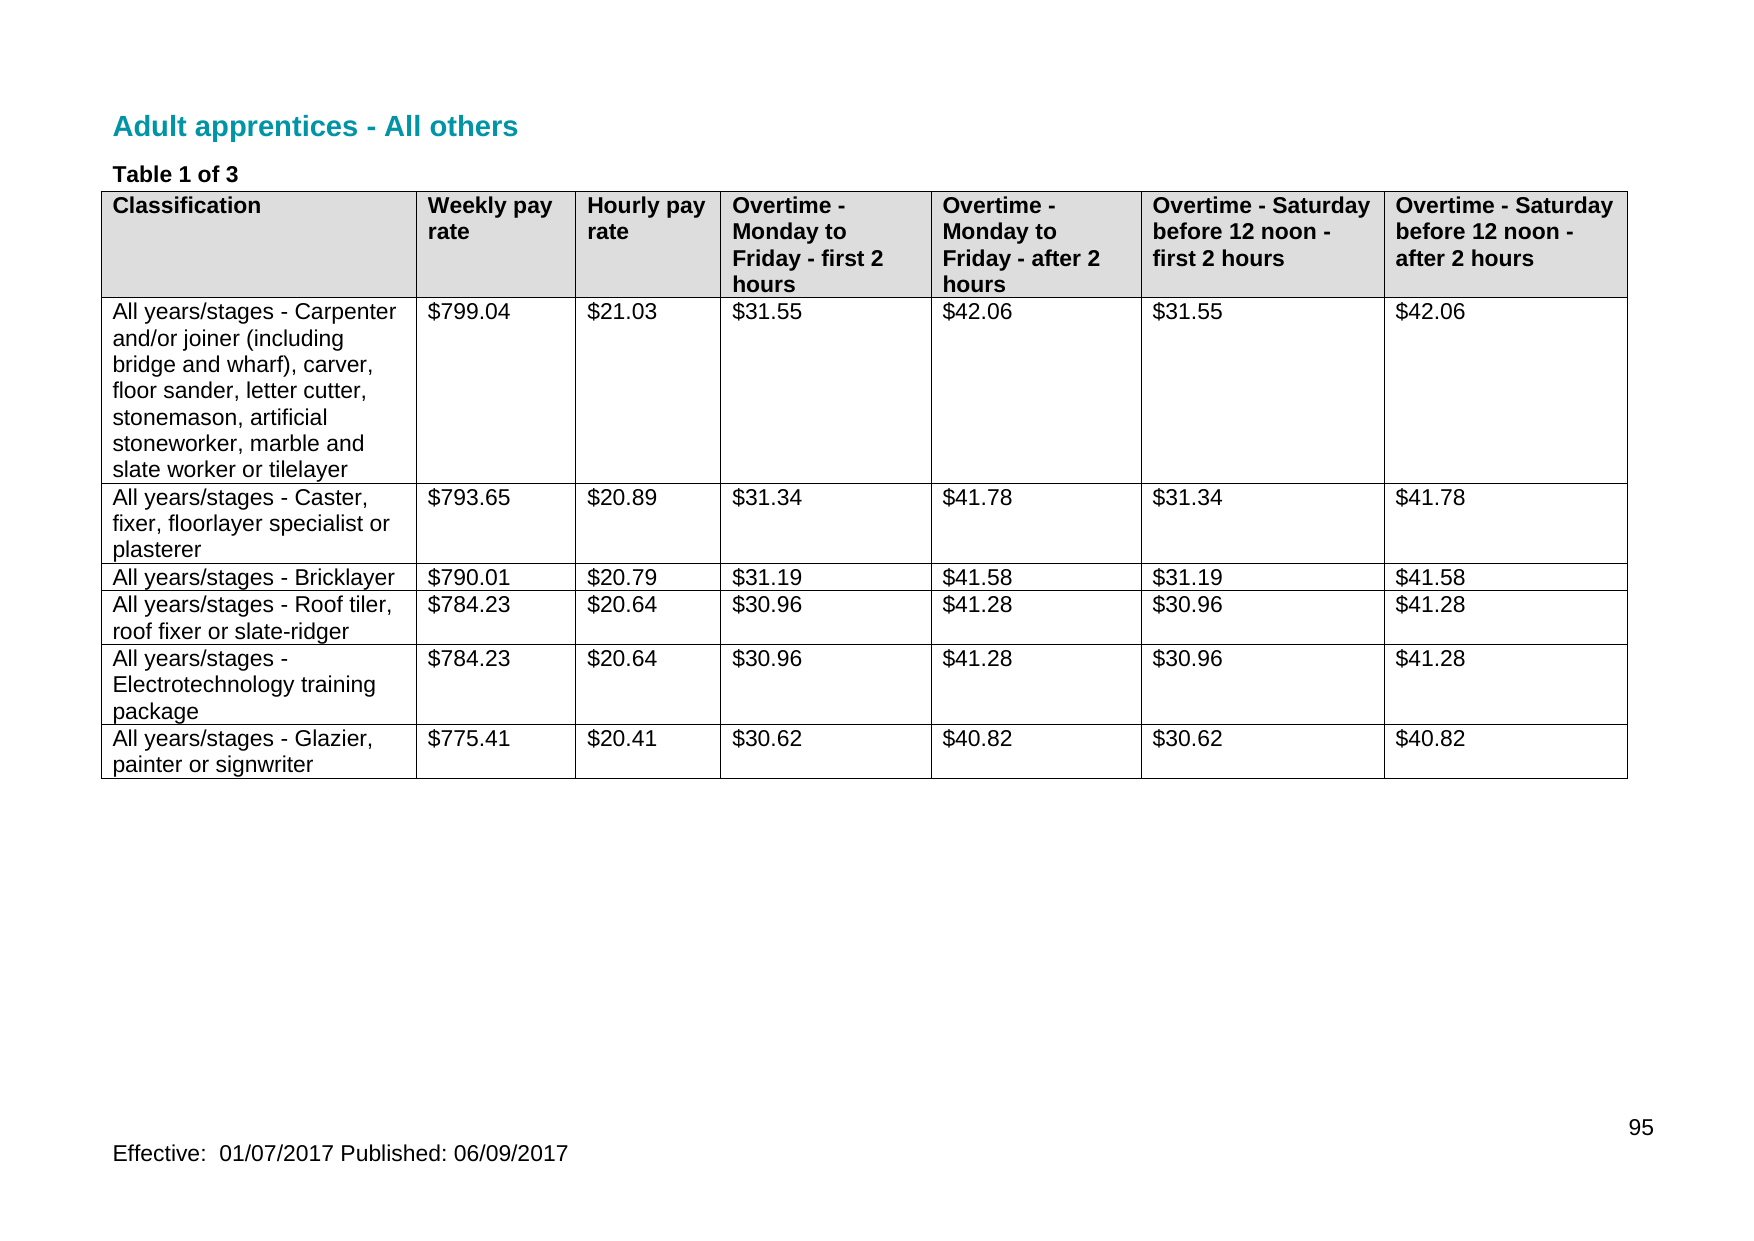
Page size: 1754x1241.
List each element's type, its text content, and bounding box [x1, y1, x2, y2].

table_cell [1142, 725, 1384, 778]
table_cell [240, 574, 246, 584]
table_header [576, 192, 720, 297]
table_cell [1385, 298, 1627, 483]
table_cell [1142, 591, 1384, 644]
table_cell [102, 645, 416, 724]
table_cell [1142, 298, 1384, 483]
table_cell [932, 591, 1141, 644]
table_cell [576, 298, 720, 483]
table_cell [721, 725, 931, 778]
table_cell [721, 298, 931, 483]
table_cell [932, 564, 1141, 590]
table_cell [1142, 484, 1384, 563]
subtitle Adult apprentices - All others [112, 109, 1654, 143]
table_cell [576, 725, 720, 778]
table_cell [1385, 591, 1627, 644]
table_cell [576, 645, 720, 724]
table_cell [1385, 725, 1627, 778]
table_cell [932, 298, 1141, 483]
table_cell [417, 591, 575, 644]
text Table 1 of 3 [112, 161, 1654, 187]
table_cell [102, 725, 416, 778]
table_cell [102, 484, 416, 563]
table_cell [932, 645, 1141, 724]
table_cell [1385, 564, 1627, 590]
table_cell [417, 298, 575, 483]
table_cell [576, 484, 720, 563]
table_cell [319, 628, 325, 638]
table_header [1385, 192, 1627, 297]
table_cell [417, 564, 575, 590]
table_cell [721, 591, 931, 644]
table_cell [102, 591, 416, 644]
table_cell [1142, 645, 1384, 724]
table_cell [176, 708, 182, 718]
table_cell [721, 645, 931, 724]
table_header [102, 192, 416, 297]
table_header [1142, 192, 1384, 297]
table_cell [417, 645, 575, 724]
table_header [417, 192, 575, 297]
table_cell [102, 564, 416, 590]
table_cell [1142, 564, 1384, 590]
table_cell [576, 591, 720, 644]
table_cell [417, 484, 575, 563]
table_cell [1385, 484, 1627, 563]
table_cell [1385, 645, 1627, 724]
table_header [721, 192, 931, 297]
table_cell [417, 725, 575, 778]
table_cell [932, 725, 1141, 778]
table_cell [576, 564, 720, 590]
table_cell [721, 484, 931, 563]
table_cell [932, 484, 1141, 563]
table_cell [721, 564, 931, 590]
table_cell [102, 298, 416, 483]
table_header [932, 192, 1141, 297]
